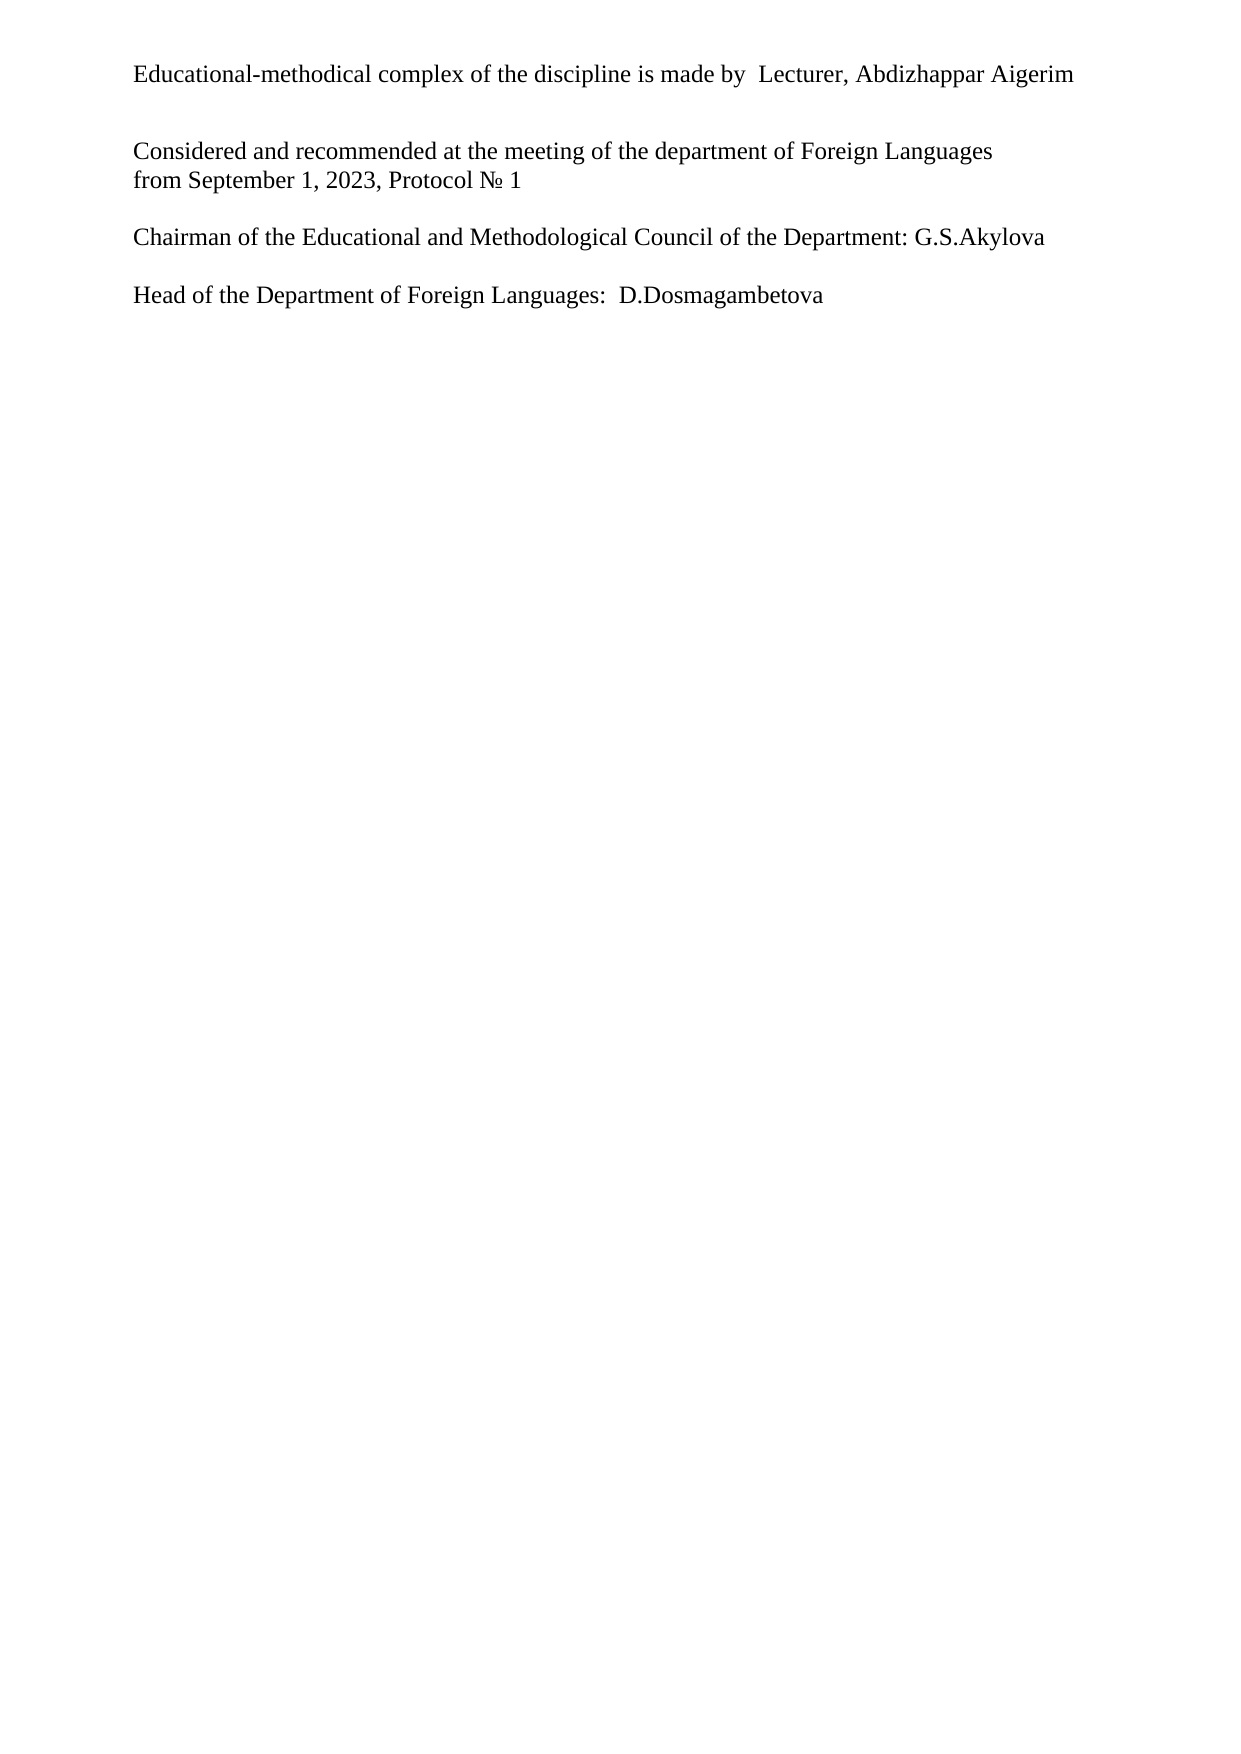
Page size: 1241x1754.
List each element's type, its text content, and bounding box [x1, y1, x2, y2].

text from September 1, 2023, Protocol № 1 [133, 165, 1152, 193]
text Considered and recommended at the meeting of the department of Foreign Languages [133, 136, 1152, 165]
text Head of the Department of Foreign Languages: D.Dosmagambetova [133, 280, 1152, 308]
text Chairman of the Educational and Methodological Council of the Department: G.S.Akylova [133, 222, 1152, 251]
text Educational-methodical complex of the discipline is made by Lecturer, Abdizhappar Aigerim [133, 59, 1152, 88]
